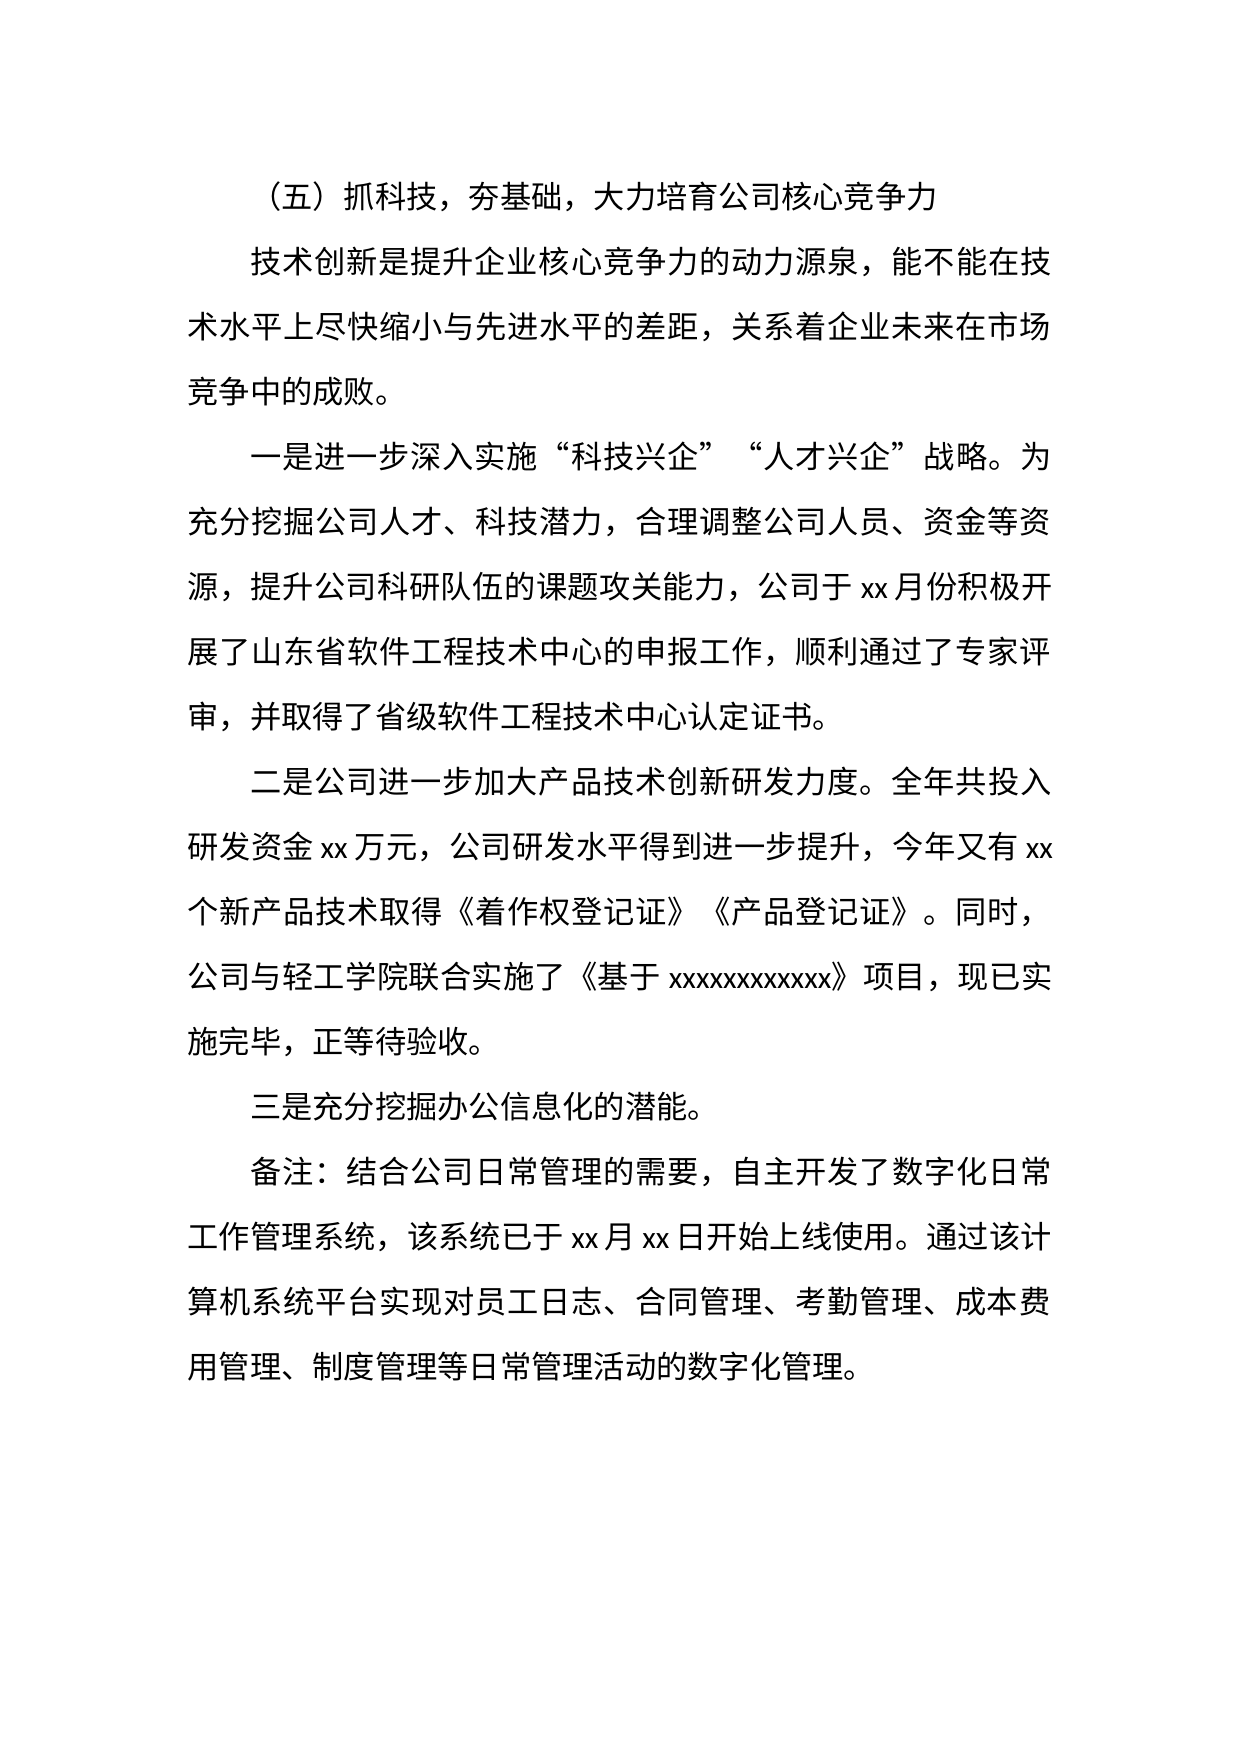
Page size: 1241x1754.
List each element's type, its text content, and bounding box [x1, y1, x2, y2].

text 一是进一步深入实施“科技兴企”“人才兴企”战略。为充分挖掘公司人才、科技潜力，合理调整公司人员、资金等资源，提升公司科研队伍的课题攻关能力，公司于xx月份积极开展了山东省软件工程技术中心的申报工作，顺利通过了专家评审，并取得了省级软件工程技术中心认定证书。 [187, 422, 1053, 747]
text 技术创新是提升企业核心竞争力的动力源泉，能不能在技术水平上尽快缩小与先进水平的差距，关系着企业未来在市场竞争中的成败。 [187, 227, 1053, 422]
text （五）抓科技，夯基础，大力培育公司核心竞争力 [187, 162, 1053, 227]
text 三是充分挖掘办公信息化的潜能。 [187, 1072, 1053, 1137]
text 备注：结合公司日常管理的需要，自主开发了数字化日常工作管理系统，该系统已于xx月xx日开始上线使用。通过该计算机系统平台实现对员工日志、合同管理、考勤管理、成本费用管理、制度管理等日常管理活动的数字化管理。 [187, 1137, 1053, 1397]
text 二是公司进一步加大产品技术创新研发力度。全年共投入研发资金xx万元，公司研发水平得到进一步提升，今年又有xx个新产品技术取得《着作权登记证》《产品登记证》。同时，公司与轻工学院联合实施了《基于xxxxxxxxxxxx》项目，现已实施完毕，正等待验收。 [187, 747, 1053, 1072]
